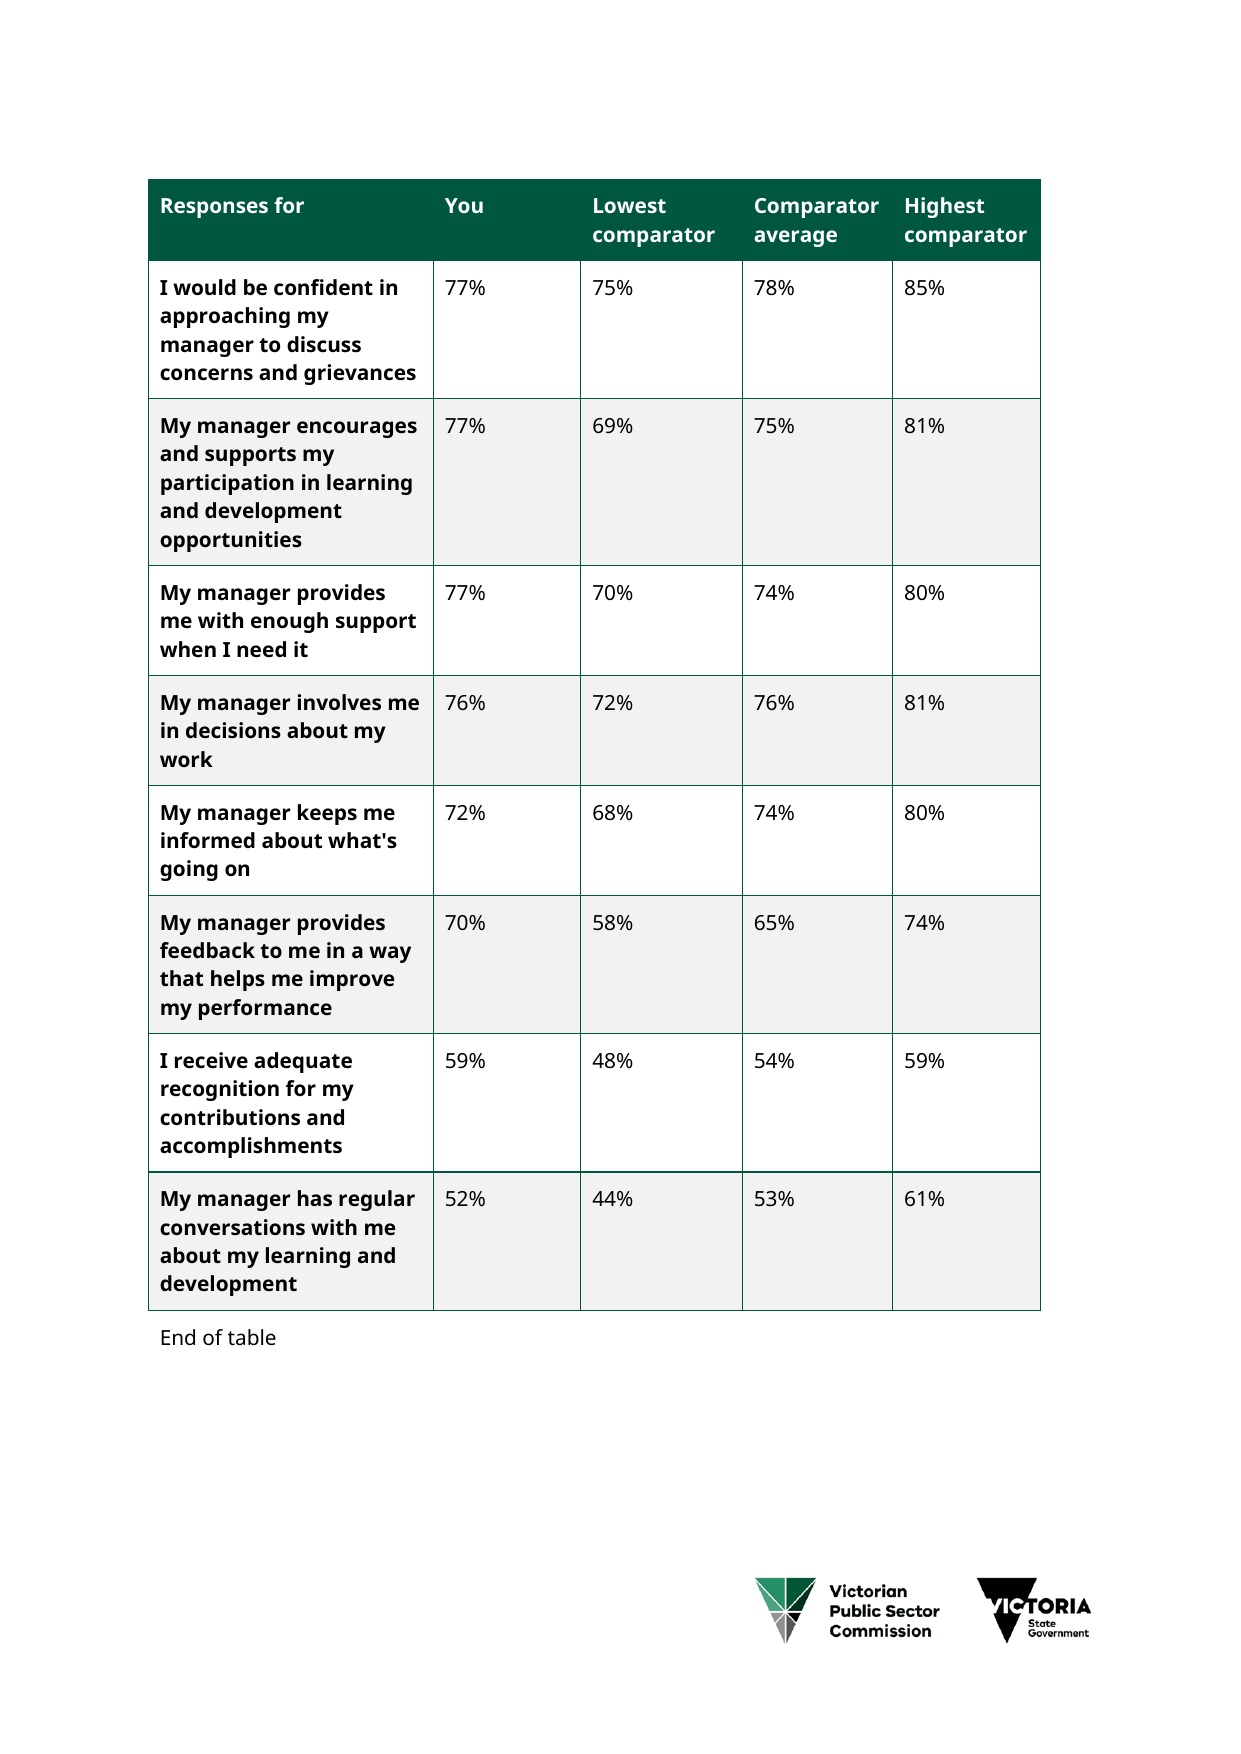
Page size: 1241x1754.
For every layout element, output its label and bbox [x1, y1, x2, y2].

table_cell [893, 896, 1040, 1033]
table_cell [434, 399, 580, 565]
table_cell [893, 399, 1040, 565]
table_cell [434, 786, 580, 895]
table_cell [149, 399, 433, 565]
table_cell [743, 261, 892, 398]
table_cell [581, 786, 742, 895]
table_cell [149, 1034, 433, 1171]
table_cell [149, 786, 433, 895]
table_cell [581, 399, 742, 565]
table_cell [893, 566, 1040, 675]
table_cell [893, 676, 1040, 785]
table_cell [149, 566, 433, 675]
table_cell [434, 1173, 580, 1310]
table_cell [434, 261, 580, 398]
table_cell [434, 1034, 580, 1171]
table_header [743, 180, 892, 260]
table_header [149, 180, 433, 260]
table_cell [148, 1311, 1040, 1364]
picture [754, 1577, 1093, 1645]
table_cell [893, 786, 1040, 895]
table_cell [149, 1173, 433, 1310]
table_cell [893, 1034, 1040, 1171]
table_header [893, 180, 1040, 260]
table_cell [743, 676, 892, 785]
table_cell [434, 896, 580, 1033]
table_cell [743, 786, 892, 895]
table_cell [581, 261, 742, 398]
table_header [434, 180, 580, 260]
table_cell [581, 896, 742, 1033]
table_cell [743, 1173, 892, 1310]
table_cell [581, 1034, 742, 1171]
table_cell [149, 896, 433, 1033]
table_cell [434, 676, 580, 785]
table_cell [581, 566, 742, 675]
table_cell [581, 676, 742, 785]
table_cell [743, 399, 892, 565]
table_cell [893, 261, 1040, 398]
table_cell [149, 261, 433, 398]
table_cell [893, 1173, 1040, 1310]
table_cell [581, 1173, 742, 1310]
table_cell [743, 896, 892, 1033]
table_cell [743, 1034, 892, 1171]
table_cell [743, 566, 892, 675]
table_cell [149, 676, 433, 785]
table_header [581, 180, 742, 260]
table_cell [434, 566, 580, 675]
